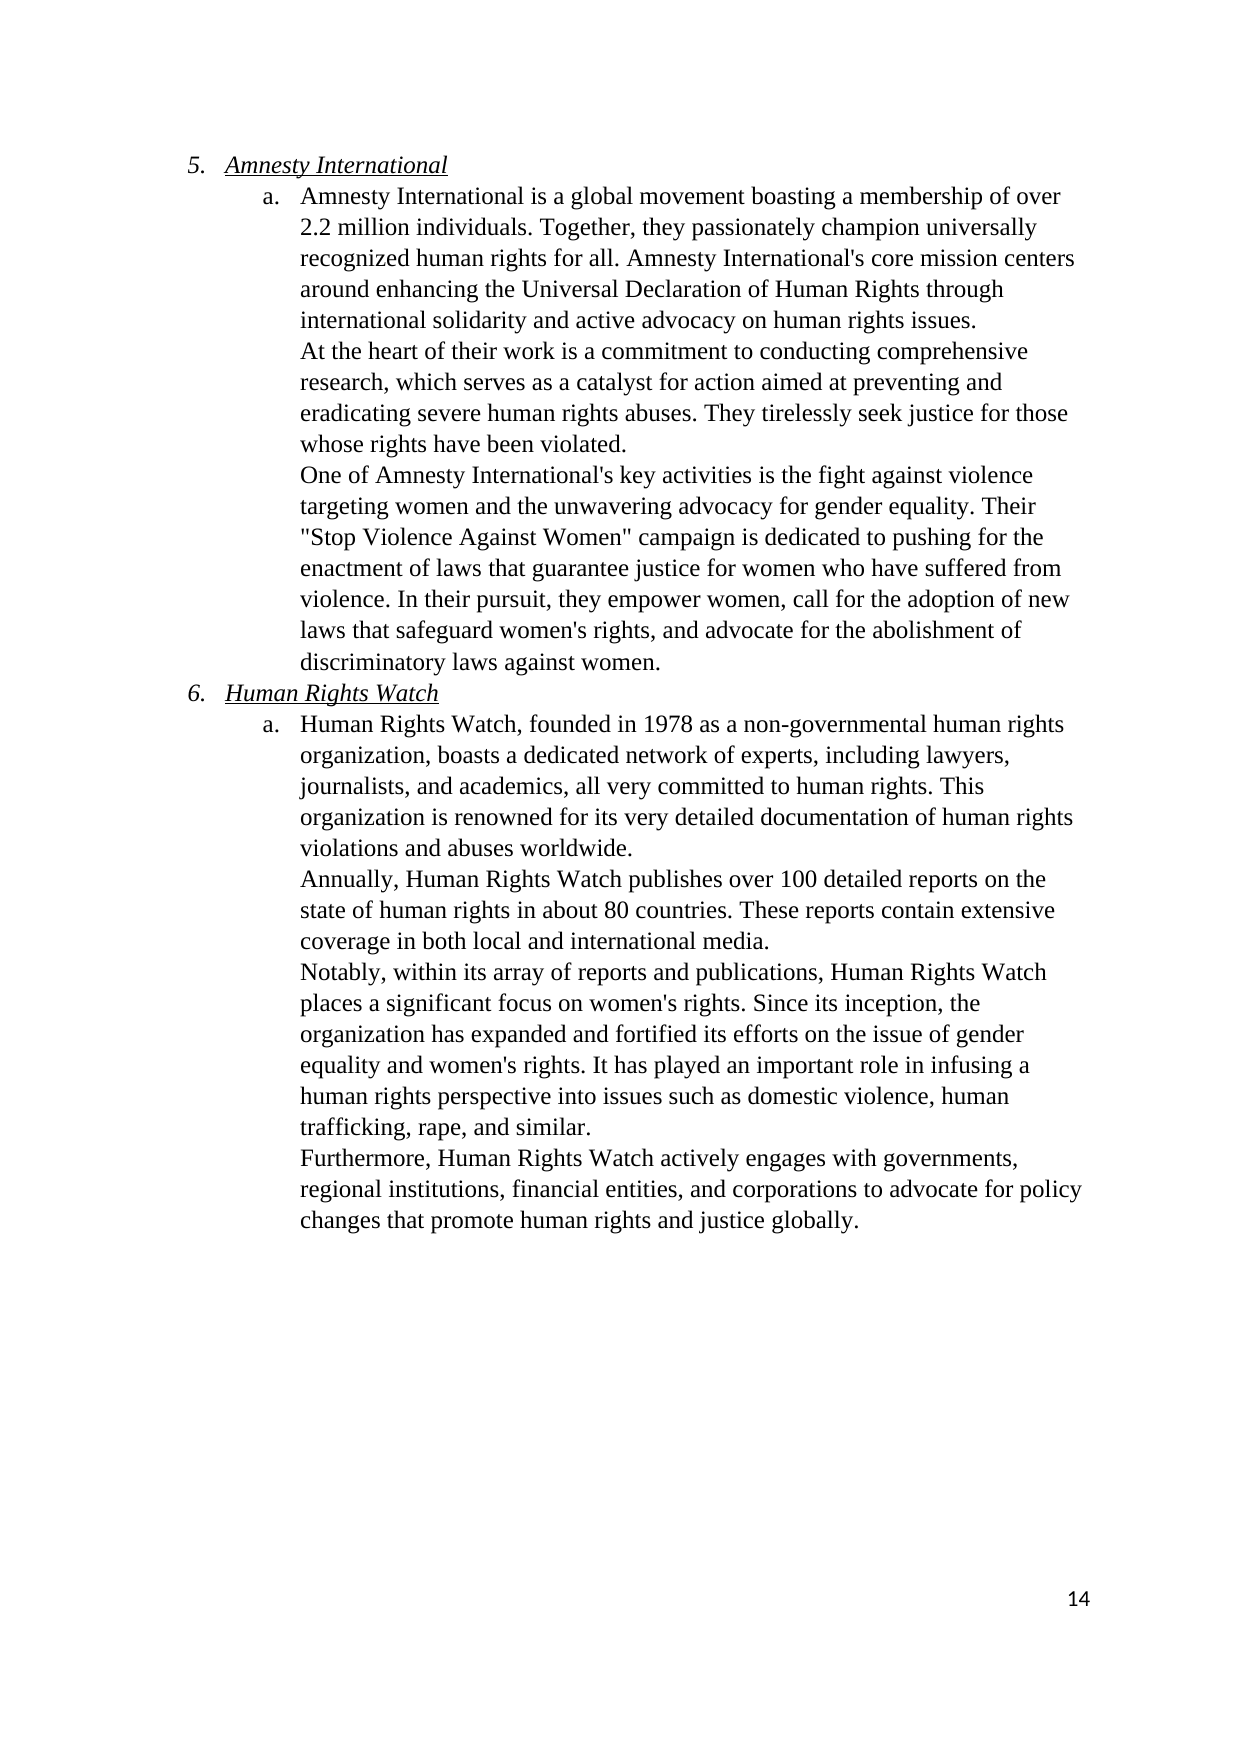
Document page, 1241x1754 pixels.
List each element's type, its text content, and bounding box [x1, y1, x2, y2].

list Amnesty International [187, 150, 1090, 179]
list Amnesty International is a global movement boasting a membership of over 2.2 million individuals. Together, they passionately champion universally recognized human rights for all. Amnesty International's core mission centers around enhancing the Universal Declaration of Human Rights through international solidarity and active advocacy on human rights issues. At the heart of their work is a commitment to conducting comprehensive research, which serves as a catalyst for action aimed at preventing and eradicating severe human rights abuses. They tirelessly seek justice for those whose rights have been violated. One of Amnesty International's key activities is the fight against violence targeting women and the unwavering advocacy for gender equality. Their "Stop Violence Against Women" campaign is dedicated to pushing for the enactment of laws that guarantee justice for women who have suffered from violence. In their pursuit, they empower women, call for the adoption of new laws that safeguard women's rights, and advocate for the abolishment of discriminatory laws against women. [262, 181, 1090, 675]
list Human Rights Watch, founded in 1978 as a non-governmental human rights organization, boasts a dedicated network of experts, including lawyers, journalists, and academics, all very committed to human rights. This organization is renowned for its very detailed documentation of human rights violations and abuses worldwide. Annually, Human Rights Watch publishes over 100 detailed reports on the state of human rights in about 80 countries. These reports contain extensive coverage in both local and international media. Notably, within its array of reports and publications, Human Rights Watch places a significant focus on women's rights. Since its inception, the organization has expanded and fortified its efforts on the issue of gender equality and women's rights. It has played an important role in infusing a human rights perspective into issues such as domestic violence, human trafficking, rape, and similar. Furthermore, Human Rights Watch actively engages with governments, regional institutions, financial entities, and corporations to advocate for policy changes that promote human rights and justice globally. [262, 709, 1090, 1264]
list Human Rights Watch [187, 678, 1090, 706]
